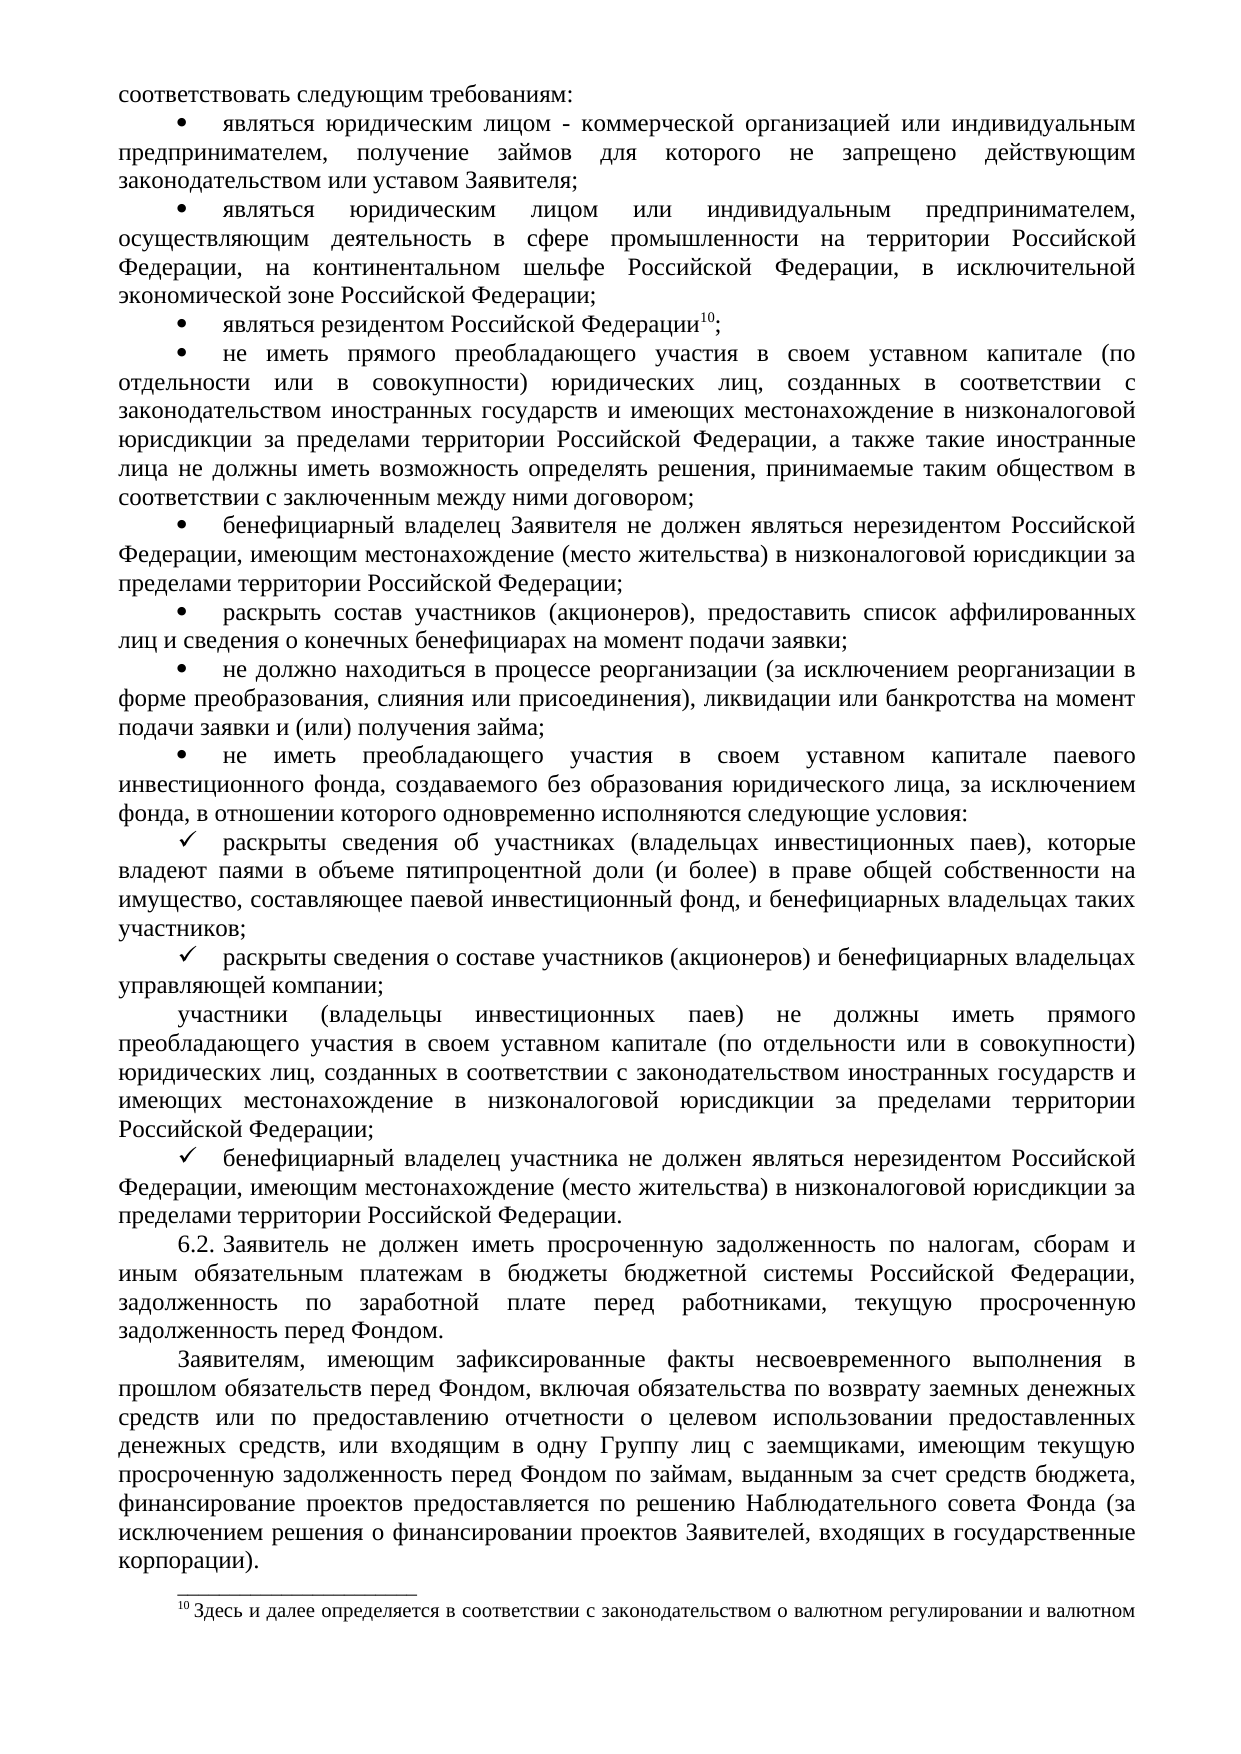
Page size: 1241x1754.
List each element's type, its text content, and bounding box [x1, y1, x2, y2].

list бенефициарный владелец Заявителя не должен являться нерезидентом Российской Федерации, имеющим местонахождение (место жительства) в низконалоговой юрисдикции за пределами территории Российской Федерации; [118, 510, 1137, 597]
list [118, 79, 1137, 108]
list являться юридическим лицом или индивидуальным предпринимателем, осуществляющим деятельность в сфере промышленности на территории Российской Федерации, на континентальном шельфе Российской Федерации, в исключительной экономической зоне Российской Федерации; [118, 194, 1137, 309]
list бенефициарный владелец участника не должен являться нерезидентом Российской Федерации, имеющим местонахождение (место жительства) в низконалоговой юрисдикции за пределами территории Российской Федерации. [118, 1143, 1137, 1229]
list являться резидентом Российской Федерации10; [118, 309, 1137, 338]
text Заявителям, имеющим зафиксированные факты несвоевременного выполнения в прошлом обязательств перед Фондом, включая обязательства по возврату заемных денежных средств или по предоставлению отчетности о целевом использовании предоставленных денежных средств, или входящим в одну Группу лиц с заемщиками, имеющим текущую просроченную задолженность перед Фондом по займам, выданным за счет средств бюджета, финансирование проектов предоставляется по решению Наблюдательного совета Фонда (за исключением решения о финансировании проектов Заявителей, входящих в государственные корпорации). [118, 1344, 1137, 1574]
list не должно находиться в процессе реорганизации (за исключением реорганизации в форме преобразования, слияния или присоединения), ликвидации или банкротства на момент подачи заявки и (или) получения займа; [118, 654, 1137, 740]
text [118, 1598, 1137, 1622]
list являться юридическим лицом - коммерческой организацией или индивидуальным предпринимателем, получение займов для которого не запрещено действующим законодательством или уставом Заявителя; [118, 108, 1137, 194]
list раскрыть состав участников (акционеров), предоставить список аффилированных лиц и сведения о конечных бенефициарах на момент подачи заявки; [118, 597, 1137, 654]
list Заявитель не должен иметь просроченную задолженность по налогам, сборам и иным обязательным платежам в бюджеты бюджетной системы Российской Федерации, задолженность по заработной плате перед работниками, текущую просроченную задолженность перед Фондом. [118, 1229, 1137, 1344]
list раскрыты сведения об участниках (владельцах инвестиционных паев), которые владеют паями в объеме пятипроцентной доли (и более) в праве общей собственности на имущество, составляющее паевой инвестиционный фонд, и бенефициарных владельцах таких участников; [118, 827, 1137, 942]
list не иметь преобладающего участия в своем уставном капитале паевого инвестиционного фонда, создаваемого без образования юридического лица, за исключением фонда, в отношении которого одновременно исполняются следующие условия: [118, 740, 1137, 827]
text _______________________ [118, 1574, 1137, 1598]
list не иметь прямого преобладающего участия в своем уставном капитале (по отдельности или в совокупности) юридических лиц, созданных в соответствии с законодательством иностранных государств и имеющих местонахождение в низконалоговой юрисдикции за пределами территории Российской Федерации, а также такие иностранные лица не должны иметь возможность определять решения, принимаемые таким обществом в соответствии с заключенным между ними договором; [118, 338, 1137, 510]
text участники (владельцы инвестиционных паев) не должны иметь прямого преобладающего участия в своем уставном капитале (по отдельности или в совокупности) юридических лиц, созданных в соответствии с законодательством иностранных государств и имеющих местонахождение в низконалоговой юрисдикции за пределами территории Российской Федерации; [118, 999, 1137, 1143]
list раскрыты сведения о составе участников (акционеров) и бенефициарных владельцах управляющей компании; [118, 942, 1137, 999]
